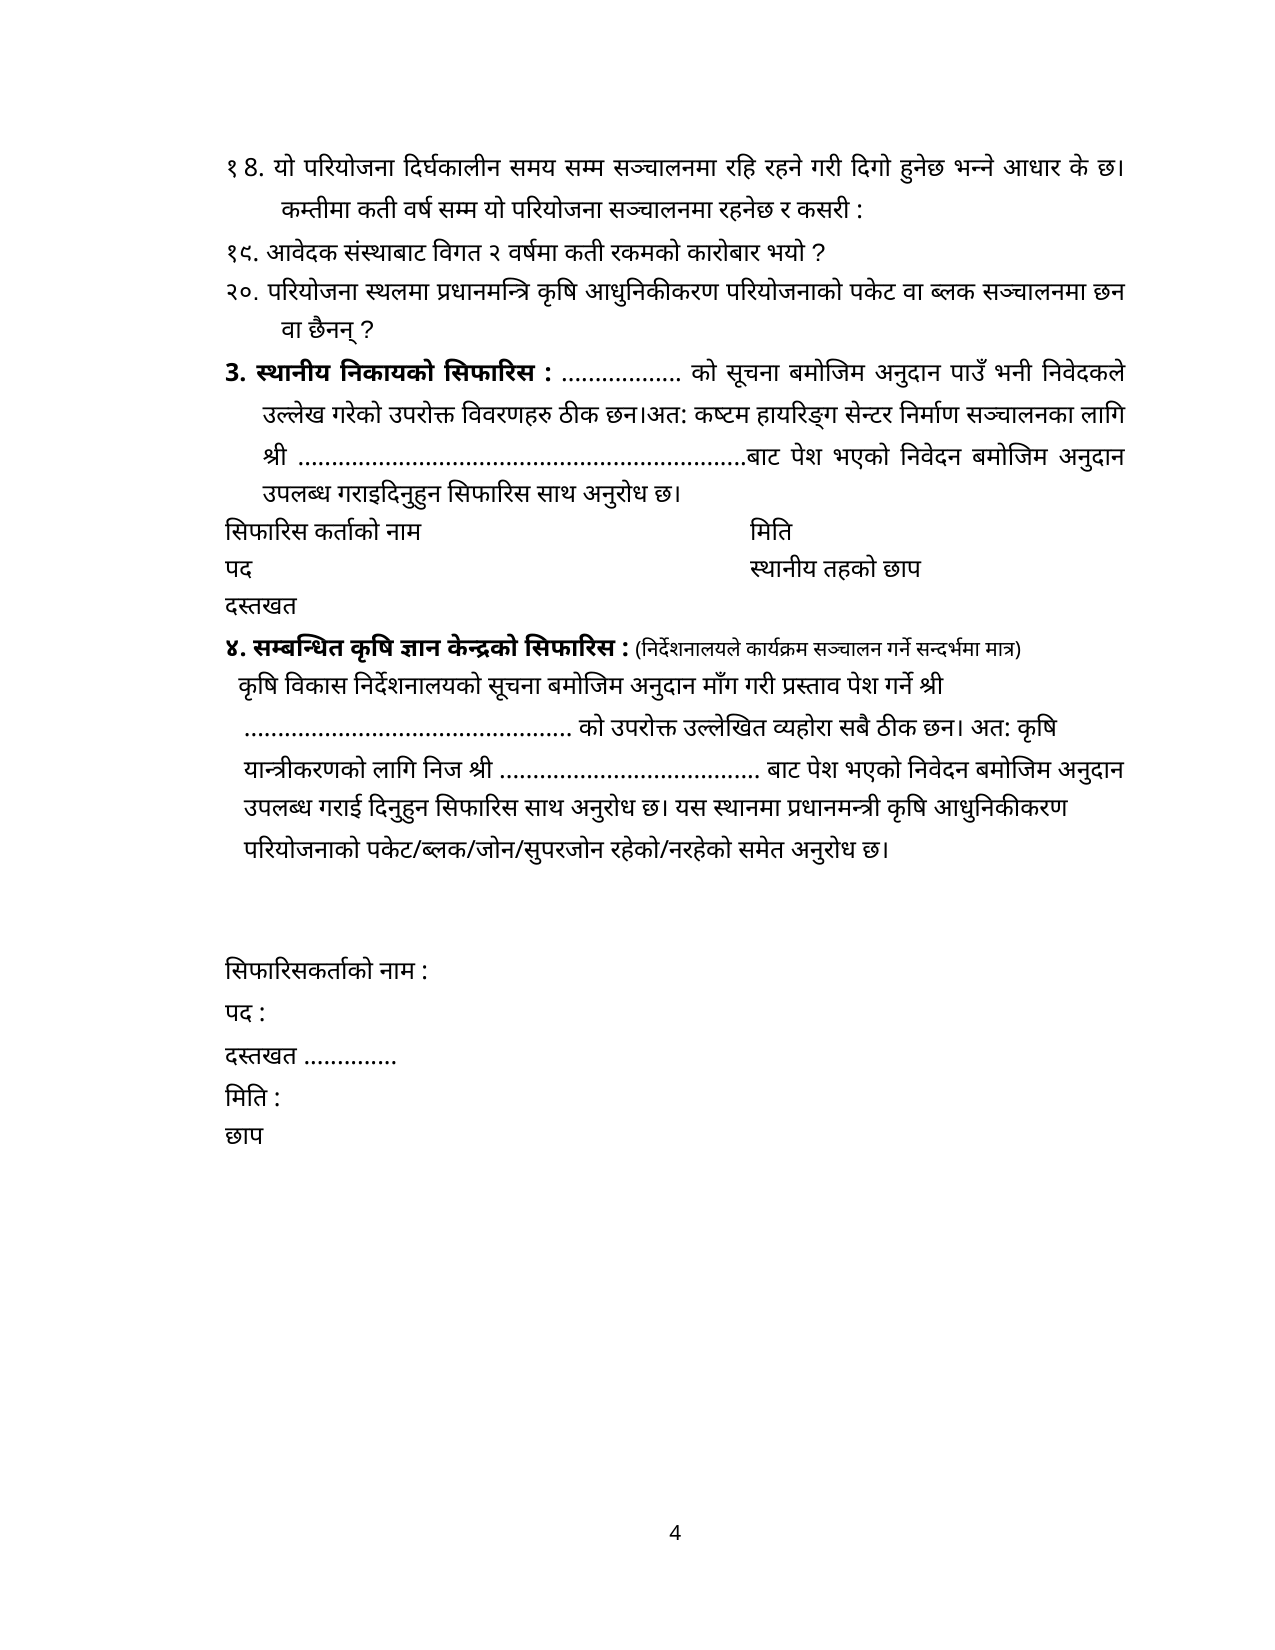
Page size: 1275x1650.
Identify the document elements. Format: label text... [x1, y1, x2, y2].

list दस्तखत .............. [225, 1037, 637, 1074]
list पद [225, 555, 637, 587]
text कृषि विकास निर्देशनालयको सूचना बमोजिम अनुदान माँग गरी प्रस्ताव पेश गर्ने श्री ................................................. को उपरोक्त उल्लेखित व्यहोरा सबै ठीक छन। अत: कृषि यान्त्रीकरणको लागि निज श्री ....................................... बाट पेश भएको निवेदन बमोजिम अनुदान उपलब्ध गराई दिनुहुन सिफारिस साथ अनुरोध छ। यस स्थानमा प्रधानमन्त्री कृषि आधुनिकीकरण परियोजनाको पकेट/ब्लक/जोन/सुपरजोन रहेको/नरहेको समेत अनुरोध छ। [225, 672, 1125, 868]
text 3. स्थानीय निकायको सिफारिस : .................. को सूचना बमोजिम अनुदान पाउँ भनी निवेदकले उल्लेख गरेको उपरोक्त विवरणहरु ठीक छन।अत: कष्टम हायरिङ्ग सेन्टर निर्माण सञ्‍चालनका लागि श्री ...................................................................बाट पेश भएको निवेदन बमोजिम अनुदान उपलब्ध गराइदिनुहुन सिफारिस साथ अनुरोध छ। [225, 354, 1125, 513]
text ४. सम्बन्धित कृषि ज्ञान केन्द्रको सिफारिस : (निर्देशनालयले कार्यक्रम सञ्‍चालन गर्ने सन्दर्भमा मात्र) [225, 630, 1125, 667]
list पद : [225, 995, 637, 1032]
list मिति : [225, 1080, 637, 1117]
list सिफारिस कर्ताको नाम [225, 517, 637, 550]
text २०. परियोजना स्थलमा प्रधानमन्त्रि कृषि आधुनिकीकरण परियोजनाको पकेट वा ब्लक सञ्‍चालनमा छन वा छैनन् ? [225, 277, 1125, 349]
list स्थानीय तहको छाप [750, 555, 1125, 587]
list छाप [225, 1122, 637, 1155]
text १९. आवेदक संस्थाबाट विगत २ वर्षमा कती रकमको कारोबार भयो ? [225, 234, 1125, 272]
list सिफारिसकर्ताको नाम : [225, 952, 637, 989]
list मिति [750, 517, 1125, 550]
list दस्तखत [225, 592, 637, 625]
text १8. यो परियोजना दिर्घकालीन समय सम्म सञ्‍चालनमा रहि रहने गरी दिगो हुनेछ भन्ने आधार के छ। कम्तीमा कती वर्ष सम्म यो परियोजना सञ्‍चालनमा रहनेछ र कसरी : [225, 150, 1125, 229]
